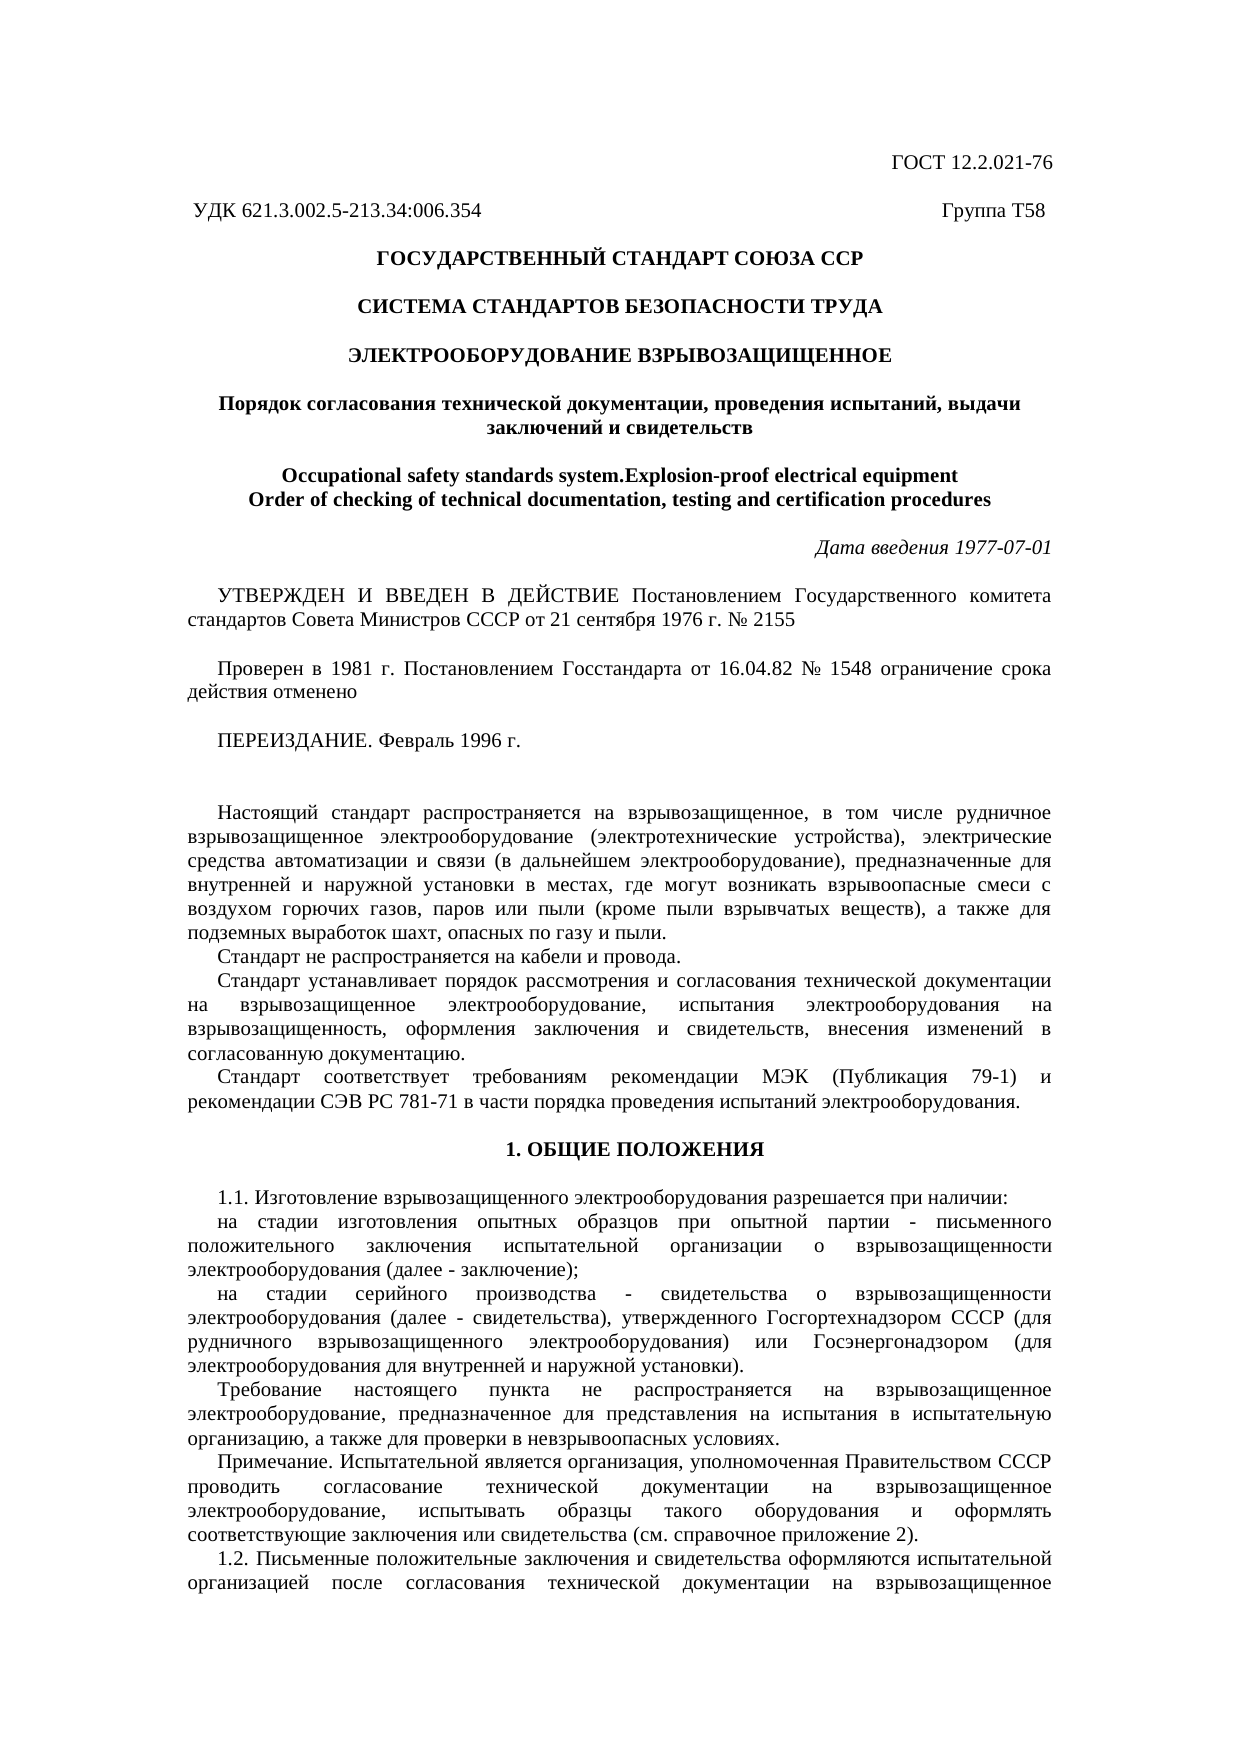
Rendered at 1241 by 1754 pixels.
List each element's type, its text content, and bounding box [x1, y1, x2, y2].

text Проверен в 1981 г. Постановлением Госстандарта от 16.04.82 № 1548 ограничение срока действия отменено [187, 655, 1053, 703]
subtitle Order of checking of technical documentation, testing and certification procedures [187, 487, 1053, 511]
text ГОСТ 12.2.021-76 [187, 150, 1053, 174]
subtitle Occupational safety standards system.Explosion-proof electrical equipment [187, 463, 1053, 487]
subtitle 1. ОБЩИЕ ПОЛОЖЕНИЯ [187, 1137, 1053, 1161]
text УДК 621.3.002.5-213.34:006.354 Группа Т58 [187, 198, 1053, 222]
subtitle ГОСУДАРСТВЕННЫЙ СТАНДАРТ СОЮЗА ССР [187, 246, 1053, 270]
text Стандарт не распространяется на кабели и провода. [187, 944, 1053, 968]
text на стадии серийного производства - свидетельства о взрывозащищенности электрооборудования (далее - свидетельства), утвержденного Госгортехнадзором СССР (для рудничного взрывозащищенного электрооборудования) или Госэнергонадзором (для электрооборудования для внутренней и наружной установки). [187, 1281, 1053, 1377]
text Настоящий стандарт распространяется на взрывозащищенное, в том числе рудничное взрывозащищенное электрооборудование (электротехнические устройства), электрические средства автоматизации и связи (в дальнейшем электрооборудование), предназначенные для внутренней и наружной установки в местах, где могут возникать взрывоопасные смеси с воздухом горючих газов, паров или пыли (кроме пыли взрывчатых веществ), а также для подземных выработок шахт, опасных по газу и пыли. [187, 800, 1053, 944]
subtitle ЭЛЕКТРООБОРУДОВАНИЕ ВЗРЫВОЗАЩИЩЕННОЕ [187, 342, 1053, 367]
text Стандарт устанавливает порядок рассмотрения и согласования технической документации на взрывозащищенное электрооборудование, испытания электрооборудования на взрывозащищенность, оформления заключения и свидетельств, внесения изменений в согласованную документацию. [187, 968, 1053, 1064]
text Стандарт соответствует требованиям рекомендации МЭК (Публикация 79-1) и рекомендации СЭВ PC 781-71 в части порядка проведения испытаний электрооборудования. [187, 1064, 1053, 1112]
text на стадии изготовления опытных образцов при опытной партии - письменного положительного заключения испытательной организации о взрывозащищенности электрооборудования (далее - заключение); [187, 1209, 1053, 1281]
text Требование настоящего пункта не распространяется на взрывозащищенное электрооборудование, предназначенное для представления на испытания в испытательную организацию, а также для проверки в невзрывоопасных условиях. [187, 1377, 1053, 1449]
subtitle СИСТЕМА СТАНДАРТОВ БЕЗОПАСНОСТИ ТРУДА [187, 294, 1053, 318]
text Примечание. Испытательной является организация, уполномоченная Правительством СССР проводить согласование технической документации на взрывозащищенное электрооборудование, испытывать образцы такого оборудования и оформлять соответствующие заключения или свидетельства (см. справочное приложение 2). [187, 1449, 1053, 1546]
text УТВЕРЖДЕН И ВВЕДЕН В ДЕЙСТВИЕ Постановлением Государственного комитета стандартов Совета Министров СССР от 21 сентября 1976 г. № 2155 [187, 583, 1053, 631]
subtitle Порядок согласования технической документации, проведения испытаний, выдачи заключений и свидетельств [187, 391, 1053, 439]
text Дата введения 1977-07-01 [187, 535, 1053, 559]
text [187, 1546, 1053, 1594]
text ПЕРЕИЗДАНИЕ. Февраль 1996 г. [187, 727, 1053, 752]
text 1.1. Изготовление взрывозащищенного электрооборудования разрешается при наличии: [187, 1185, 1053, 1209]
